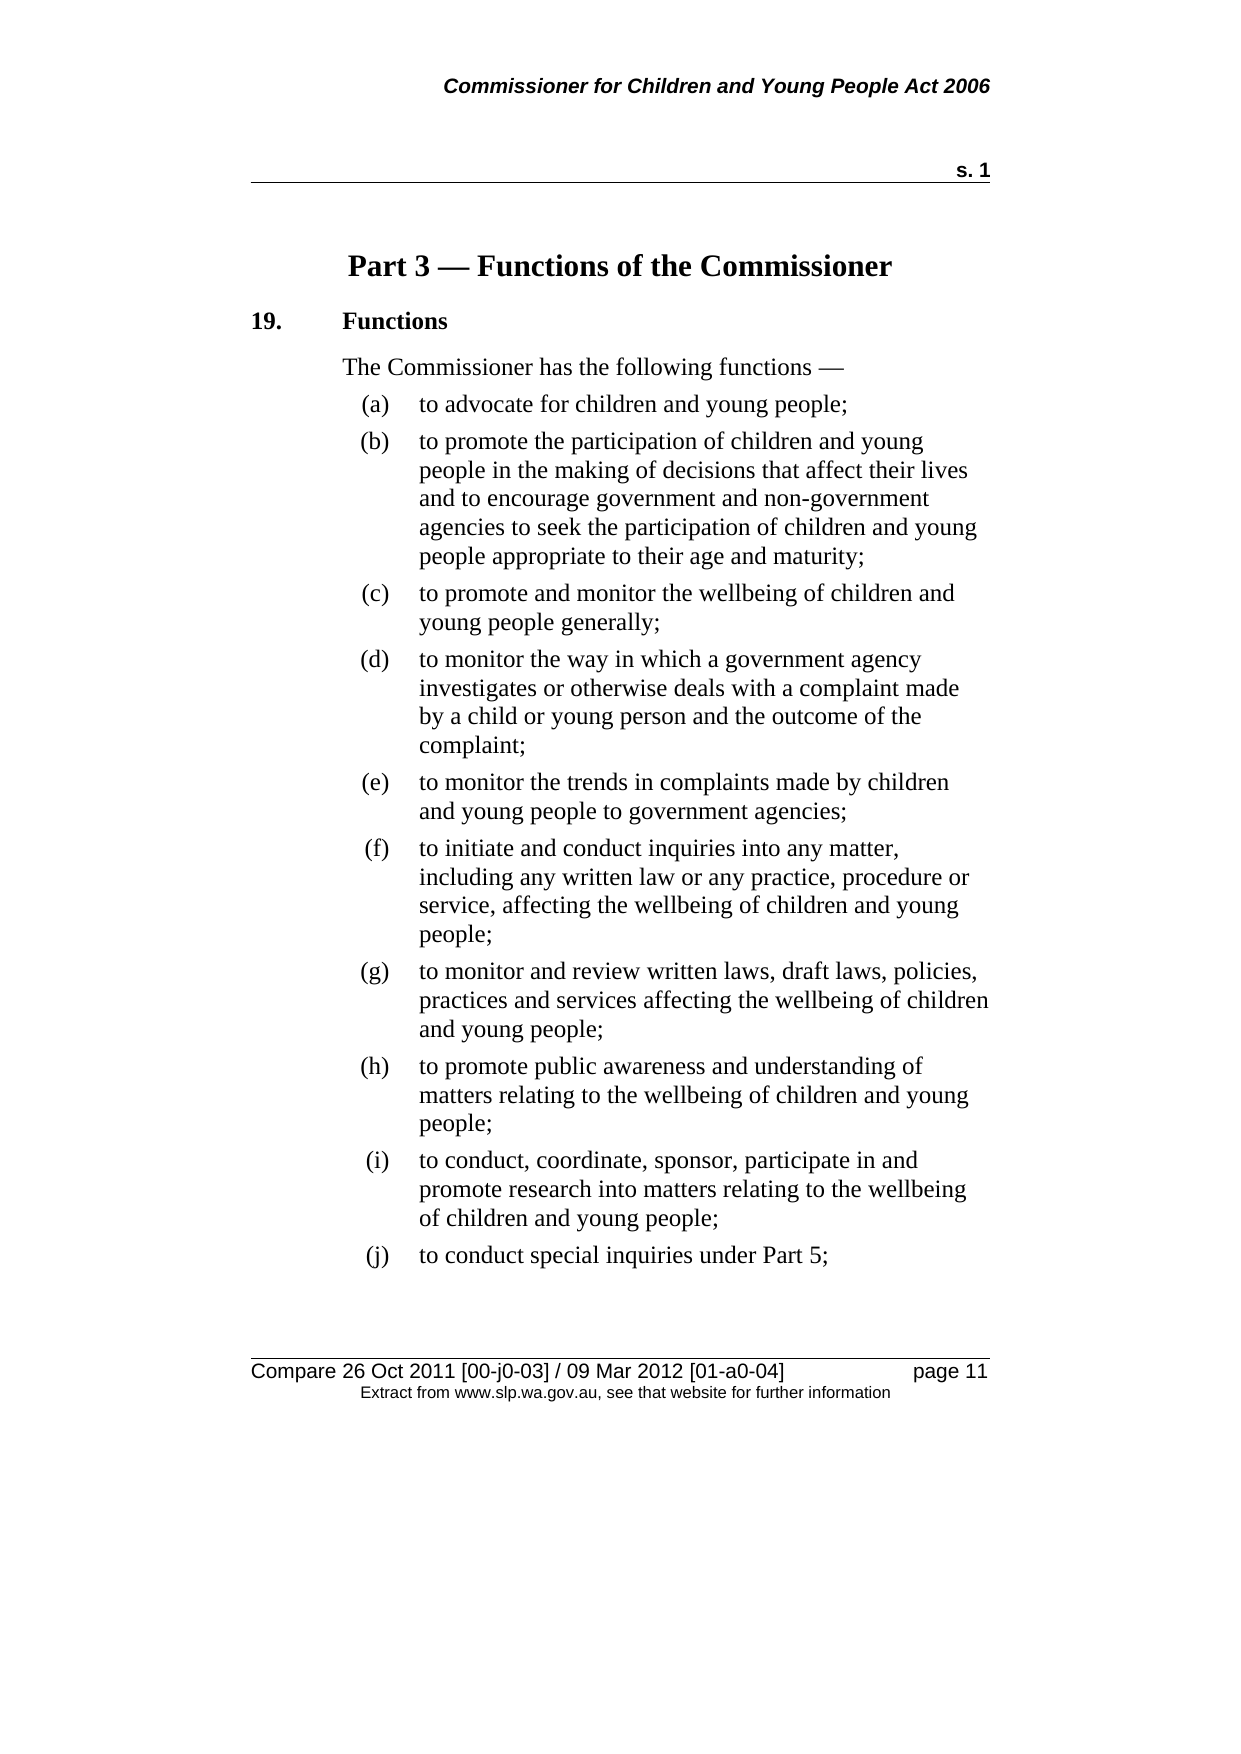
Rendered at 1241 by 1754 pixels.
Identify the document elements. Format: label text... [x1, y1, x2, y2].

text (d) to monitor the way in which a government agency investigates or otherwise deals with a complaint made by a child or young person and the outcome of the complaint; [251, 644, 990, 759]
text (i) to conduct, coordinate, sponsor, participate in and promote research into matters relating to the wellbeing of children and young people; [251, 1146, 990, 1232]
subtitle Part 3 — Functions of the Commissioner [251, 247, 990, 283]
text (j) to conduct special inquiries under Part 5; [251, 1240, 990, 1269]
text The Commissioner has the following functions — [251, 352, 990, 381]
text (a) to advocate for children and young people; [251, 389, 990, 418]
text (h) to promote public awareness and understanding of matters relating to the wellbeing of children and young people; [251, 1051, 990, 1137]
subtitle 19. Functions [251, 306, 990, 335]
text (b) to promote the participation of children and young people in the making of decisions that affect their lives and to encourage government and non-government agencies to seek the participation of children and young people appropriate to their age and maturity; [251, 426, 990, 570]
text (c) to promote and monitor the wellbeing of children and young people generally; [251, 578, 990, 636]
text (e) to monitor the trends in complaints made by children and young people to government agencies; [251, 767, 990, 825]
text (f) to initiate and conduct inquiries into any matter, including any written law or any practice, procedure or service, affecting the wellbeing of children and young people; [251, 833, 990, 948]
text (g) to monitor and review written laws, draft laws, policies, practices and services affecting the wellbeing of children and young people; [251, 956, 990, 1043]
